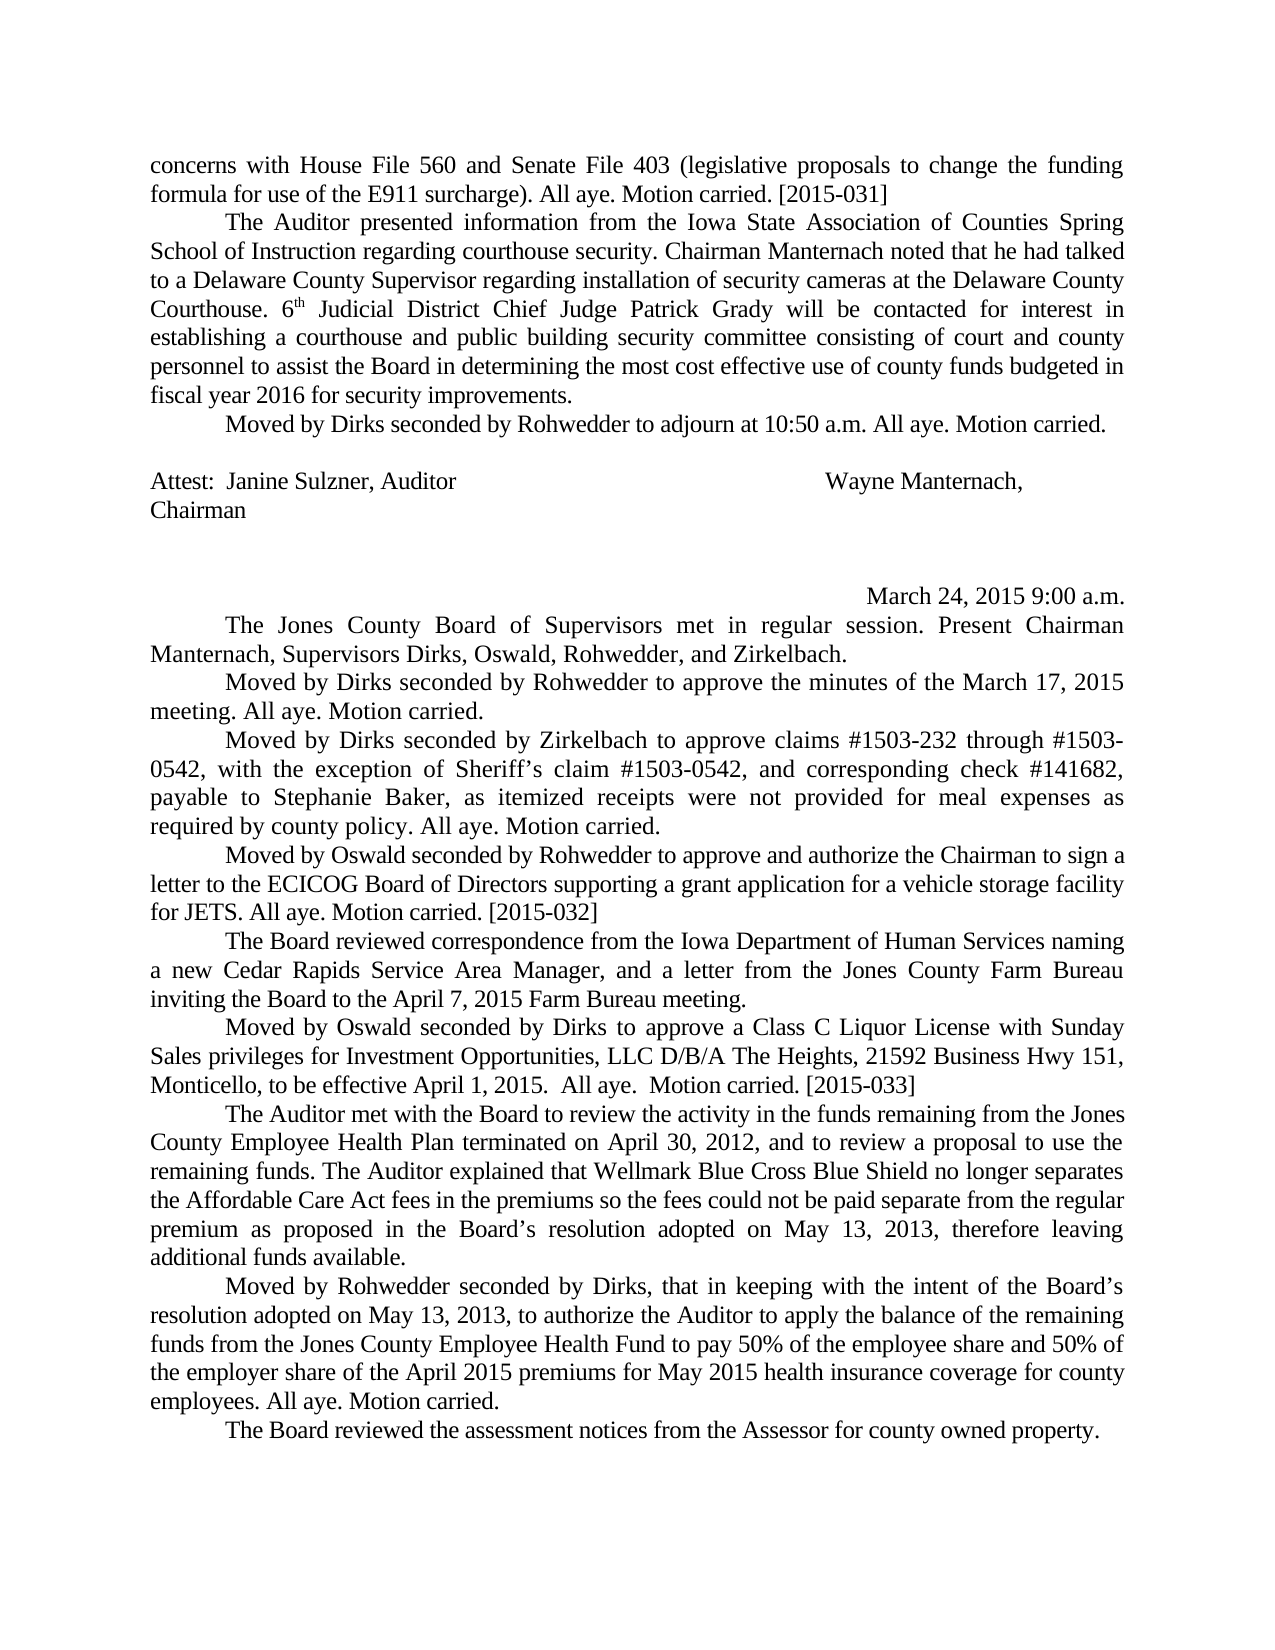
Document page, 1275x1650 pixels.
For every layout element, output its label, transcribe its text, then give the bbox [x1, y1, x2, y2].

text March 24, 2015 9:00 a.m. [150, 581, 1125, 610]
text Moved by Rohwedder seconded by Dirks, that in keeping with the intent of the Board’s resolution adopted on May 13, 2013, to authorize the Auditor to apply the balance of the remaining funds from the Jones County Employee Health Fund to pay 50% of the employee share and 50% of the employer share of the April 2015 premiums for May 2015 health insurance coverage for county employees. All aye. Motion carried. [150, 1271, 1125, 1415]
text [150, 150, 1125, 207]
text The Board reviewed correspondence from the Iowa Department of Human Services naming a new Cedar Rapids Service Area Manager, and a letter from the Jones County Farm Bureau inviting the Board to the April 7, 2015 Farm Bureau meeting. [150, 926, 1125, 1012]
text Moved by Oswald seconded by Rohwedder to approve and authorize the Chairman to sign a letter to the ECICOG Board of Directors supporting a grant application for a vehicle storage facility for JETS. All aye. Motion carried. [2015-032] [150, 840, 1125, 926]
text Moved by Dirks seconded by Rohwedder to adjourn at 10:50 a.m. All aye. Motion carried. [150, 409, 1125, 437]
text The Auditor met with the Board to review the activity in the funds remaining from the Jones County Employee Health Plan terminated on April 30, 2012, and to review a proposal to use the remaining funds. The Auditor explained that Wellmark Blue Cross Blue Shield no longer separates the Affordable Care Act fees in the premiums so the fees could not be paid separate from the regular premium as proposed in the Board’s resolution adopted on May 13, 2013, therefore leaving additional funds available. [150, 1099, 1125, 1271]
text Moved by Dirks seconded by Zirkelbach to approve claims #1503-232 through #1503-0542, with the exception of Sheriff’s claim #1503-0542, and corresponding check #141682, payable to Stephanie Baker, as itemized receipts were not provided for meal expenses as required by county policy. All aye. Motion carried. [150, 725, 1125, 840]
text The Jones County Board of Supervisors met in regular session. Present Chairman Manternach, Supervisors Dirks, Oswald, Rohwedder, and Zirkelbach. [150, 610, 1125, 667]
text Attest: Janine Sulzner, Auditor Wayne Manternach, Chairman [150, 466, 1125, 524]
text The Board reviewed the assessment notices from the Assessor for county owned property. [150, 1415, 1125, 1444]
text Moved by Dirks seconded by Rohwedder to approve the minutes of the March 17, 2015 meeting. All aye. Motion carried. [150, 667, 1125, 725]
text Moved by Oswald seconded by Dirks to approve a Class C Liquor License with Sunday Sales privileges for Investment Opportunities, LLC D/B/A The Heights, 21592 Business Hwy 151, Monticello, to be effective April 1, 2015. All aye. Motion carried. [2015-033] [150, 1012, 1125, 1099]
text The Auditor presented information from the Iowa State Association of Counties Spring School of Instruction regarding courthouse security. Chairman Manternach noted that he had talked to a Delaware County Supervisor regarding installation of security cameras at the Delaware County Courthouse. 6th Judicial District Chief Judge Patrick Grady will be contacted for interest in establishing a courthouse and public building security committee consisting of court and county personnel to assist the Board in determining the most cost effective use of county funds budgeted in fiscal year 2016 for security improvements. [150, 207, 1125, 409]
